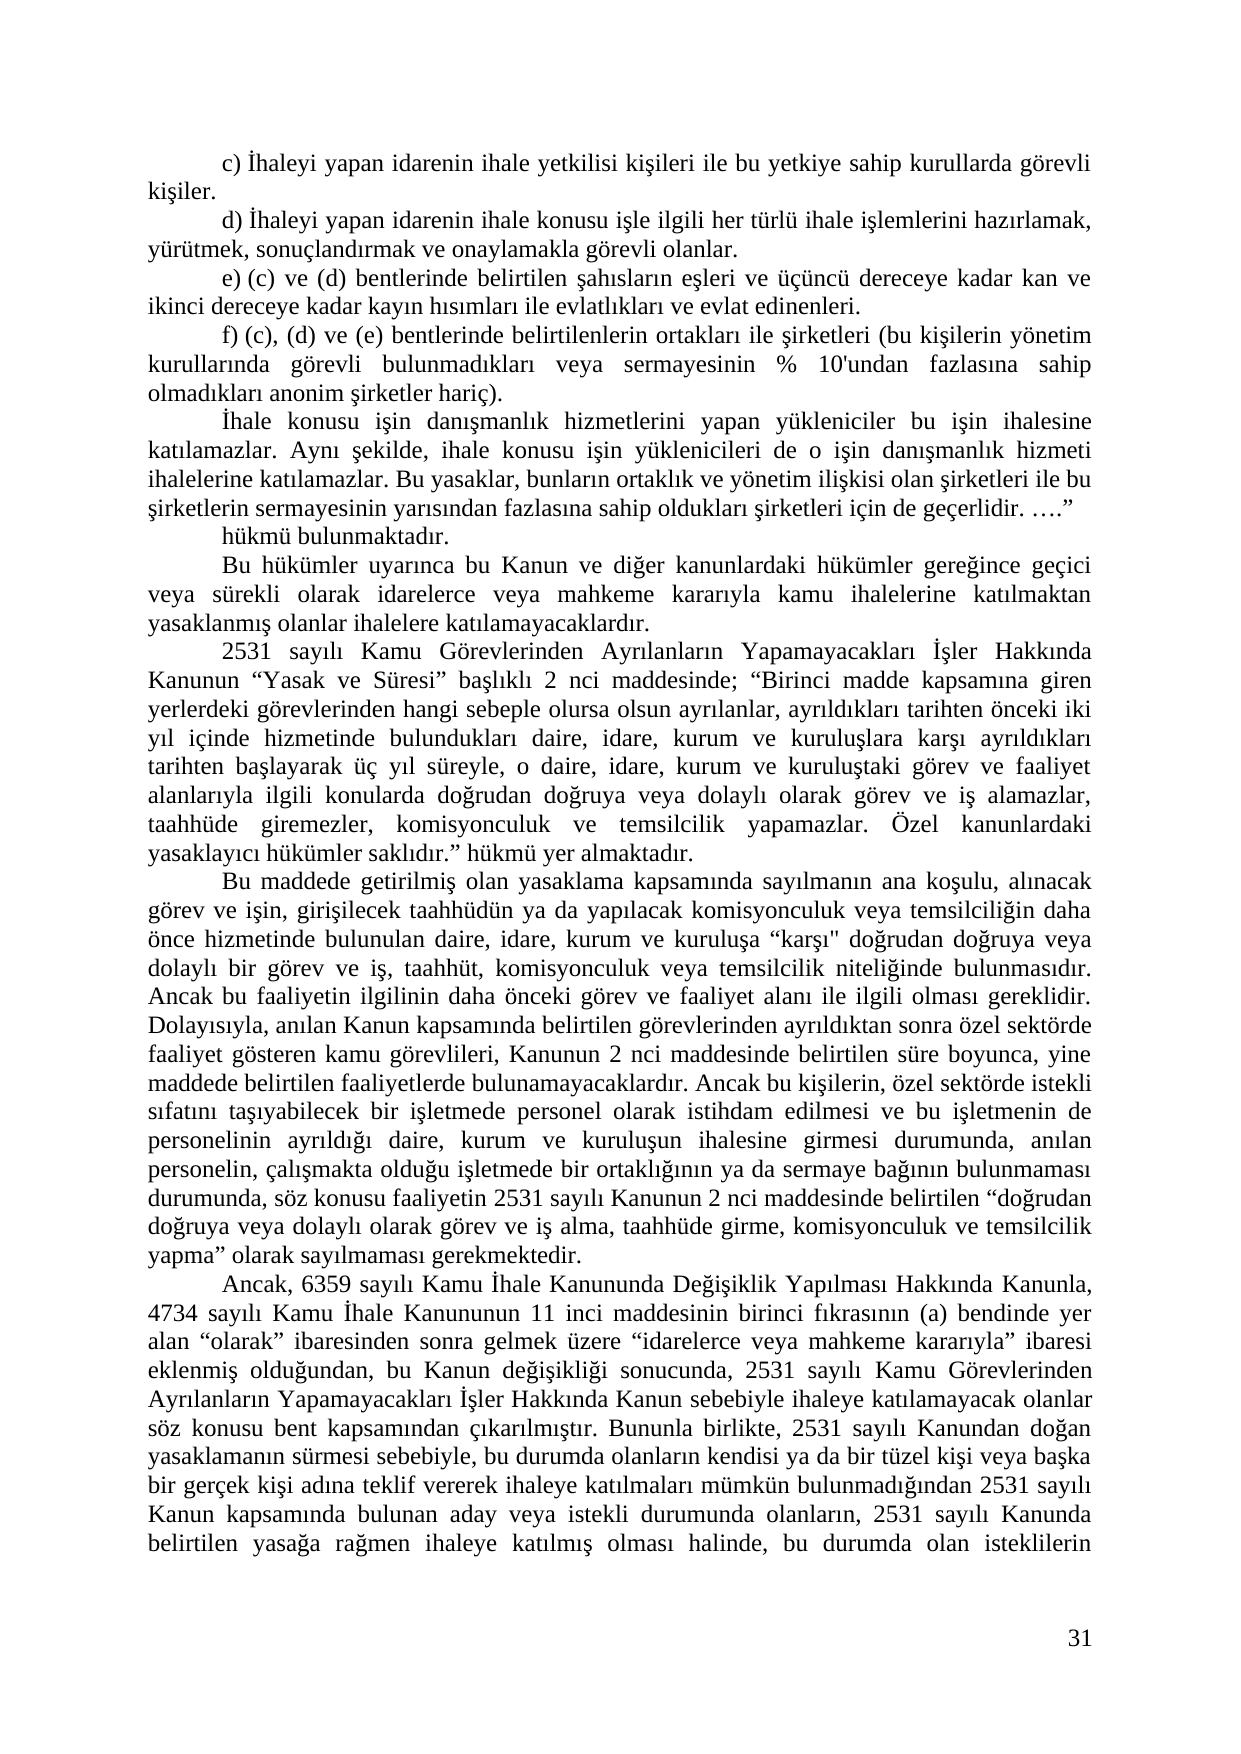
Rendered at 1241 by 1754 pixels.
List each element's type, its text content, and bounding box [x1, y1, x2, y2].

text 2531 sayılı Kamu Görevlerinden Ayrılanların Yapamayacakları İşler Hakkında Kanunun “Yasak ve Süresi” başlıklı 2 nci maddesinde; “Birinci madde kapsamına giren yerlerdeki görevlerinden hangi sebeple olursa olsun ayrılanlar, ayrıldıkları tarihten önceki iki yıl içinde hizmetinde bulundukları daire, idare, kurum ve kuruluşlara karşı ayrıldıkları tarihten başlayarak üç yıl süreyle, o daire, idare, kurum ve kuruluştaki görev ve faaliyet alanlarıyla ilgili konularda doğrudan doğruya veya dolaylı olarak görev ve iş alamazlar, taahhüde giremezler, komisyonculuk ve temsilcilik yapamazlar. Özel kanunlardaki yasaklayıcı hükümler saklıdır.” hükmü yer almaktadır. [148, 636, 1092, 866]
text Bu maddede getirilmiş olan yasaklama kapsamında sayılmanın ana koşulu, alınacak görev ve işin, girişilecek taahhüdün ya da yapılacak komisyonculuk veya temsilciliğin daha önce hizmetinde bulunulan daire, idare, kurum ve kuruluşa “karşı" doğrudan doğruya veya dolaylı bir görev ve iş, taahhüt, komisyonculuk veya temsilcilik niteliğinde bulunmasıdır. Ancak bu faaliyetin ilgilinin daha önceki görev ve faaliyet alanı ile ilgili olması gereklidir. Dolayısıyla, anılan Kanun kapsamında belirtilen görevlerinden ayrıldıktan sonra özel sektörde faaliyet gösteren kamu görevlileri, Kanunun 2 nci maddesinde belirtilen süre boyunca, yine maddede belirtilen faaliyetlerde bulunamayacaklardır. Ancak bu kişilerin, özel sektörde istekli sıfatını taşıyabilecek bir işletmede personel olarak istihdam edilmesi ve bu işletmenin de personelinin ayrıldığı daire, kurum ve kuruluşun ihalesine girmesi durumunda, anılan personelin, çalışmakta olduğu işletmede bir ortaklığının ya da sermaye bağının bulunmaması durumunda, söz konusu faaliyetin 2531 sayılı Kanunun 2 nci maddesinde belirtilen “doğrudan doğruya veya dolaylı olarak görev ve iş alma, taahhüde girme, komisyonculuk ve temsilcilik yapma” olarak sayılmaması gerekmektedir. [148, 866, 1092, 1269]
text Bu hükümler uyarınca bu Kanun ve diğer kanunlardaki hükümler gereğince geçici veya sürekli olarak idarelerce veya mahkeme kararıyla kamu ihalelerine katılmaktan yasaklanmış olanlar ihalelere katılamayacaklardır. [148, 550, 1092, 636]
text c) İhaleyi yapan idarenin ihale yetkilisi kişileri ile bu yetkiye sahip kurullarda görevli kişiler. [148, 148, 1092, 205]
text İhale konusu işin danışmanlık hizmetlerini yapan yükleniciler bu işin ihalesine katılamazlar. Aynı şekilde, ihale konusu işin yüklenicileri de o işin danışmanlık hizmeti ihalelerine katılamazlar. Bu yasaklar, bunların ortaklık ve yönetim ilişkisi olan şirketleri ile bu şirketlerin sermayesinin yarısından fazlasına sahip oldukları şirketleri için de geçerlidir. ….” [148, 406, 1092, 521]
text f) (c), (d) ve (e) bentlerinde belirtilenlerin ortakları ile şirketleri (bu kişilerin yönetim kurullarında görevli bulunmadıkları veya sermayesinin % 10'undan fazlasına sahip olmadıkları anonim şirketler hariç). [148, 320, 1092, 406]
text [148, 1269, 1092, 1556]
text d) İhaleyi yapan idarenin ihale konusu işle ilgili her türlü ihale işlemlerini hazırlamak, yürütmek, sonuçlandırmak ve onaylamakla görevli olanlar. [148, 205, 1092, 263]
text hükmü bulunmaktadır. [148, 521, 1092, 550]
text e) (c) ve (d) bentlerinde belirtilen şahısların eşleri ve üçüncü dereceye kadar kan ve ikinci dereceye kadar kayın hısımları ile evlatlıkları ve evlat edinenleri. [148, 263, 1092, 320]
